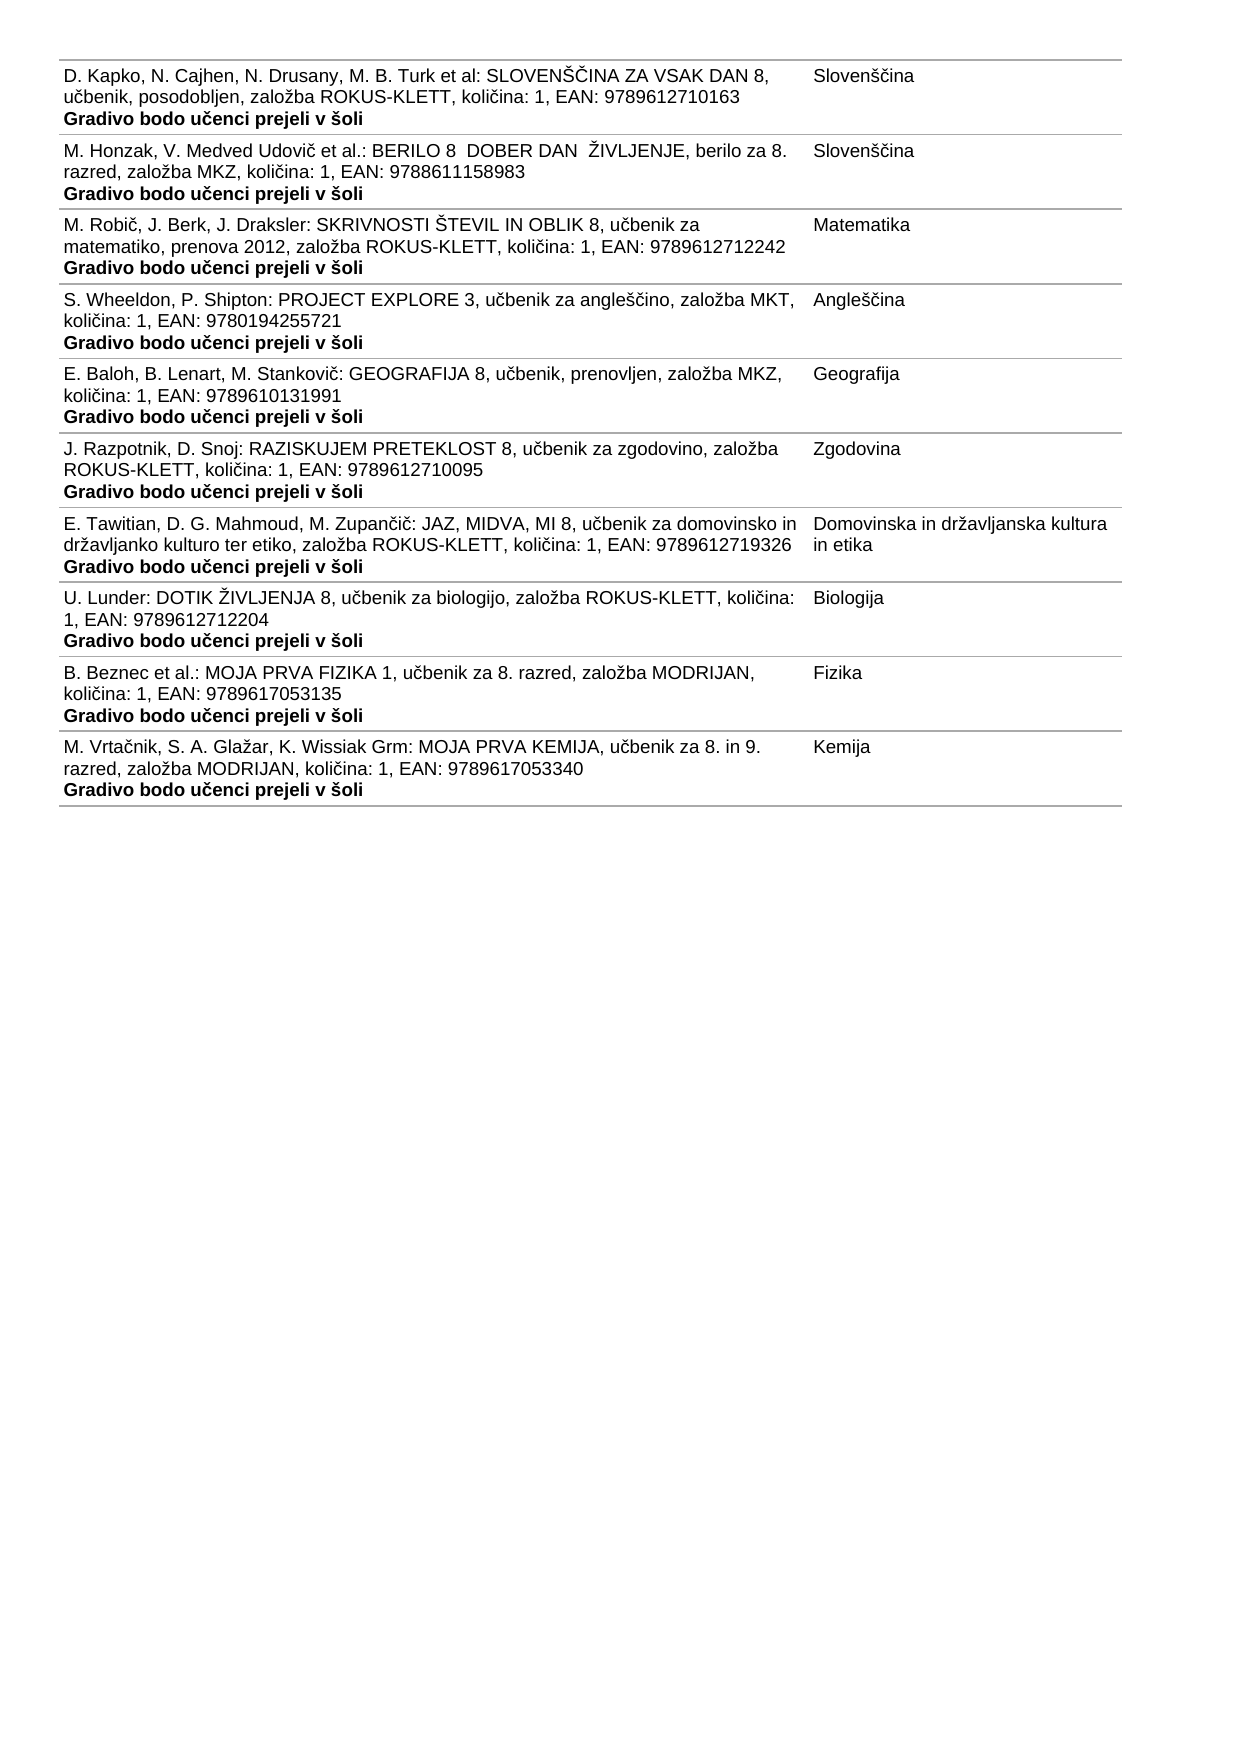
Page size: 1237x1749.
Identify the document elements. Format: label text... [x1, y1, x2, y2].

table_cell B. Beznec et al.: MOJA PRVA FIZIKA 1, učbenik za 8. razred, založba MODRIJAN, količina: 1, EAN: 9789617053135 Gradivo bodo učenci prejeli v šoli [59, 657, 809, 730]
table_cell E. Tawitian, D. G. Mahmoud, M. Zupančič: JAZ, MIDVA, MI 8, učbenik za domovinsko in državljanko kulturo ter etiko, založba ROKUS-KLETT, količina: 1, EAN: 9789612719326 Gradivo bodo učenci prejeli v šoli [59, 508, 809, 581]
table_cell Matematika [809, 210, 1122, 283]
table_cell M. Honzak, V. Medved Udovič et al.: BERILO 8 DOBER DAN ŽIVLJENJE, berilo za 8. razred, založba MKZ, količina: 1, EAN: 9788611158983 Gradivo bodo učenci prejeli v šoli [59, 135, 809, 208]
table_cell Domovinska in državljanska kultura in etika [809, 508, 1122, 581]
table_cell Biologija [809, 583, 1122, 656]
table_cell Slovenščina [809, 61, 1122, 134]
table_cell U. Lunder: DOTIK ŽIVLJENJA 8, učbenik za biologijo, založba ROKUS-KLETT, količina: 1, EAN: 9789612712204 Gradivo bodo učenci prejeli v šoli [59, 583, 809, 656]
table_cell Zgodovina [809, 434, 1122, 507]
table_cell Kemija [809, 732, 1122, 805]
table_cell M. Robič, J. Berk, J. Draksler: SKRIVNOSTI ŠTEVIL IN OBLIK 8, učbenik za matematiko, prenova 2012, založba ROKUS-KLETT, količina: 1, EAN: 9789612712242 Gradivo bodo učenci prejeli v šoli [59, 210, 809, 283]
table_cell Angleščina [809, 285, 1122, 357]
table_cell Slovenščina [809, 135, 1122, 208]
table_cell E. Baloh, B. Lenart, M. Stankovič: GEOGRAFIJA 8, učbenik, prenovljen, založba MKZ, količina: 1, EAN: 9789610131991 Gradivo bodo učenci prejeli v šoli [59, 359, 809, 432]
table_cell M. Vrtačnik, S. A. Glažar, K. Wissiak Grm: MOJA PRVA KEMIJA, učbenik za 8. in 9. razred, založba MODRIJAN, količina: 1, EAN: 9789617053340 Gradivo bodo učenci prejeli v šoli [59, 732, 809, 805]
table_cell Fizika [809, 657, 1122, 730]
table_cell S. Wheeldon, P. Shipton: PROJECT EXPLORE 3, učbenik za angleščino, založba MKT, količina: 1, EAN: 9780194255721 Gradivo bodo učenci prejeli v šoli [59, 285, 809, 357]
table_cell D. Kapko, N. Cajhen, N. Drusany, M. B. Turk et al: SLOVENŠČINA ZA VSAK DAN 8, učbenik, posodobljen, založba ROKUS-KLETT, količina: 1, EAN: 9789612710163 Gradivo bodo učenci prejeli v šoli [59, 61, 809, 134]
table_cell Geografija [809, 359, 1122, 432]
table_cell J. Razpotnik, D. Snoj: RAZISKUJEM PRETEKLOST 8, učbenik za zgodovino, založba ROKUS-KLETT, količina: 1, EAN: 9789612710095 Gradivo bodo učenci prejeli v šoli [59, 434, 809, 507]
